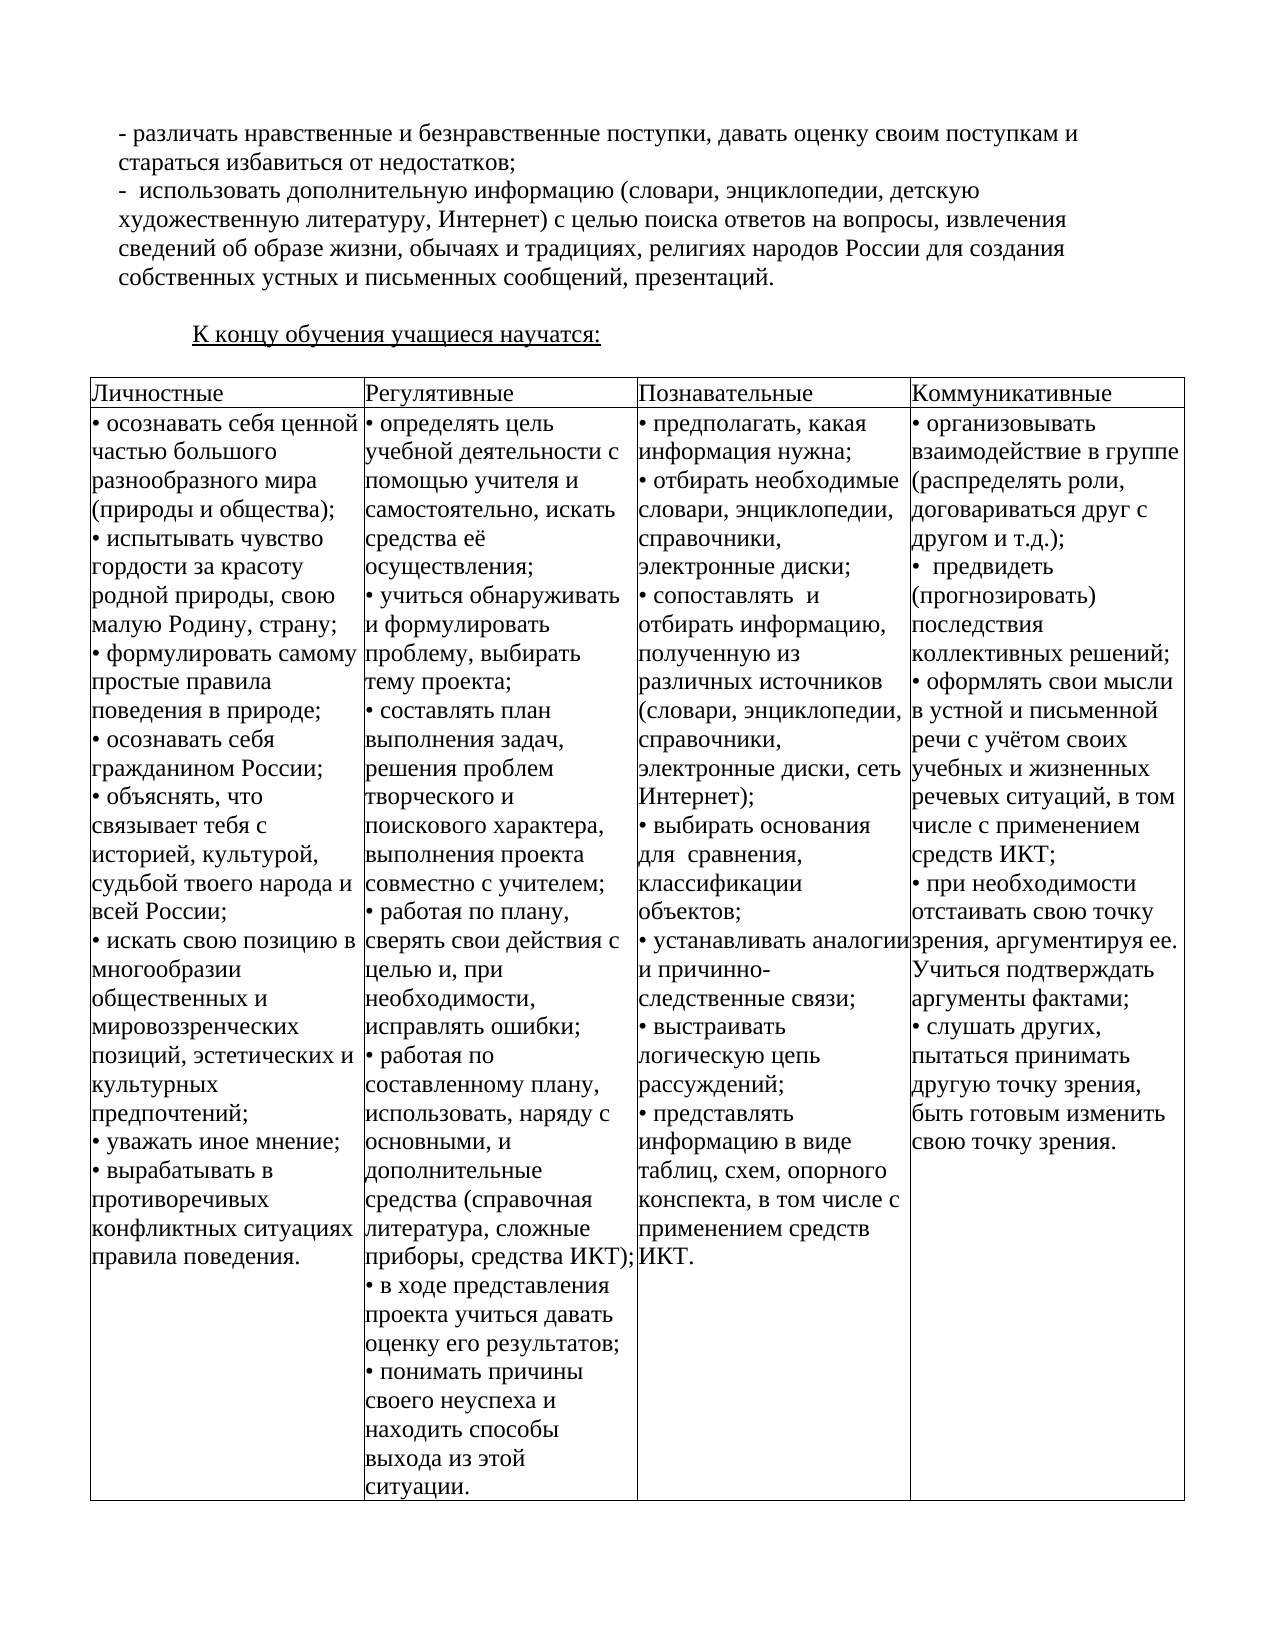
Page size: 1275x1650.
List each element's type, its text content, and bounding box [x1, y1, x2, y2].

table_header Коммуникативные [911, 378, 1184, 407]
table_cell • предполагать, какая информация нужна; • отбирать необходимые словари, энциклопедии, справочники, электронные диски; • сопоставлять и отбирать информацию, полученную из различных источников (словари, энциклопедии, справочники, электронные диски, сеть Интернет); • выбирать основания для сравнения, классификации объектов; • устанавливать аналогии и причинно-следственные связи; • выстраивать логическую цепь рассуждений; • представлять информацию в виде таблиц, схем, опорного конспекта, в том числе с применением средств ИКТ. [638, 408, 910, 1500]
table_header Регулятивные [365, 378, 637, 407]
text - использовать дополнительную информацию (словари, энциклопедии, детскую художественную литературу, Интернет) с целью поиска ответов на вопросы, извлечения сведений об образе жизни, обычаях и традициях, религиях народов России для создания собственных устных и письменных сообщений, презентаций. [118, 176, 1157, 291]
text К концу обучения учащиеся научатся: [118, 319, 1157, 348]
table_header Личностные [91, 378, 364, 407]
table_cell • организовывать взаимодействие в группе (распределять роли, договариваться друг с другом и т.д.); • предвидеть (прогнозировать) последствия коллективных решений; • оформлять свои мысли в устной и письменной речи с учётом своих учебных и жизненных речевых ситуаций, в том числе с применением средств ИКТ; • при необходимости отстаивать свою точку зрения, аргументируя ее. Учиться подтверждать аргументы фактами; • слушать других, пытаться принимать другую точку зрения, быть готовым изменить свою точку зрения. [911, 408, 1184, 1500]
table_cell • осознавать себя ценной частью большого разнообразного мира (природы и общества); • испытывать чувство гордости за красоту родной природы, свою малую Родину, страну; • формулировать самому простые правила поведения в природе; • осознавать себя гражданином России; • объяснять, что связывает тебя с историей, культурой, судьбой твоего народа и всей России; • искать свою позицию в многообразии общественных и мировоззренческих позиций, эстетических и культурных предпочтений; • уважать иное мнение; • вырабатывать в противоречивых конфликтных ситуациях правила поведения. [91, 408, 364, 1500]
table_cell • определять цель учебной деятельности с помощью учителя и самостоятельно, искать средства её осуществления; • учиться обнаруживать и формулировать проблему, выбирать тему проекта; • составлять план выполнения задач, решения проблем творческого и поискового характера, выполнения проекта совместно с учителем; • работая по плану, сверять свои действия с целью и, при необходимости, исправлять ошибки; • работая по составленному плану, использовать, наряду с основными, и дополнительные средства (справочная литература, сложные приборы, средства ИКТ); • в ходе представления проекта учиться давать оценку его результатов; • понимать причины своего неуспеха и находить способы выхода из этой ситуации. [365, 408, 637, 1500]
table_header Познавательные [638, 378, 910, 407]
text - различать нравственные и безнравственные поступки, давать оценку своим поступкам и стараться избавиться от недостатков; [118, 118, 1157, 176]
